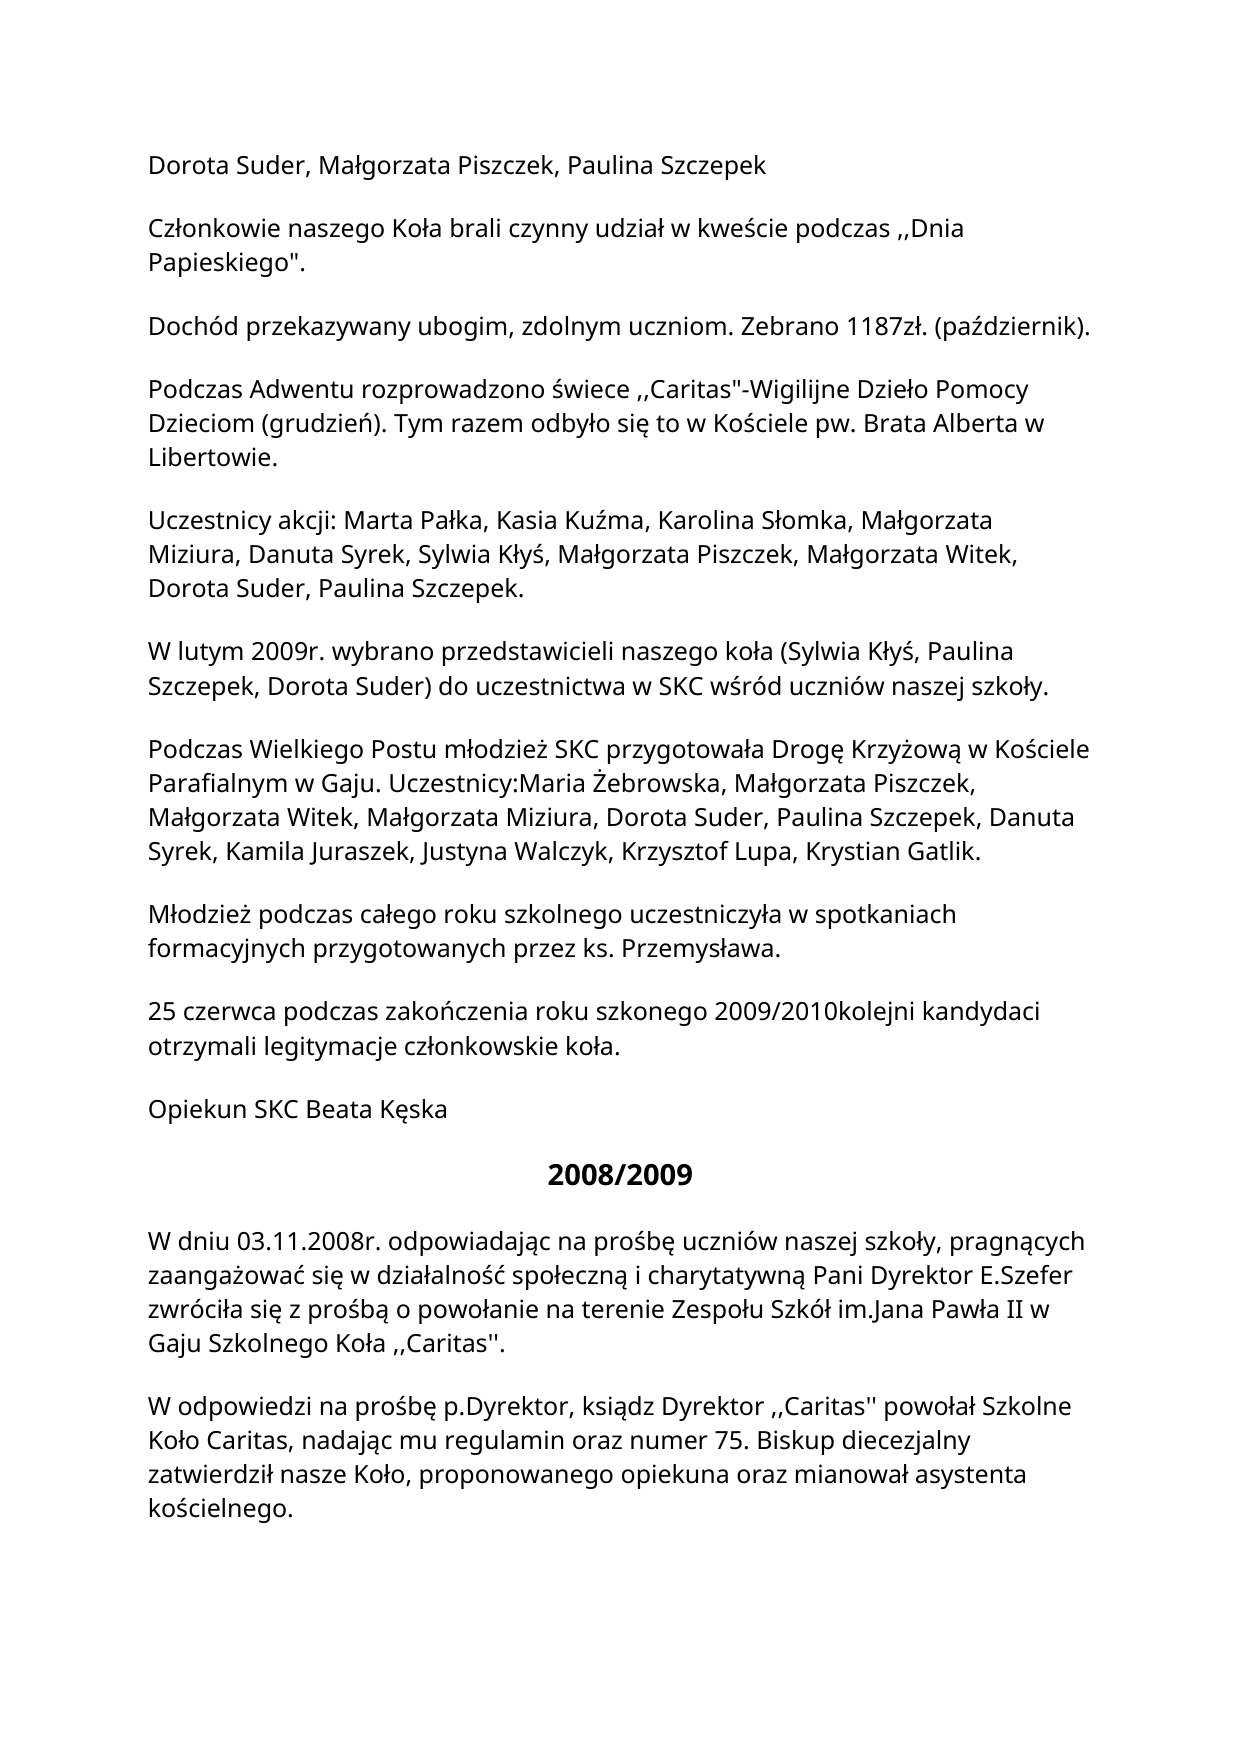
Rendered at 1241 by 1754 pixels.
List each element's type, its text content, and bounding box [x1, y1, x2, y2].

text W odpowiedzi na prośbę p.Dyrektor, ksiądz Dyrektor ,,Caritas'' powołał Szkolne Koło Caritas, nadając mu regulamin oraz numer 75. Biskup diecezjalny zatwierdził nasze Koło, proponowanego opiekuna oraz mianował asystenta kościelnego. [148, 1389, 1093, 1525]
text 25 czerwca podczas zakończenia roku szkonego 2009/2010kolejni kandydaci otrzymali legitymacje członkowskie koła. [148, 994, 1093, 1062]
text W dniu 03.11.2008r. odpowiadając na prośbę uczniów naszej szkoły, pragnących zaangażować się w działalność społeczną i charytatywną Pani Dyrektor E.Szefer zwróciła się z prośbą o powołanie na terenie Zespołu Szkół im.Jana Pawła II w Gaju Szkolnego Koła ,,Caritas''. [148, 1223, 1093, 1360]
text Uczestnicy akcji: Marta Pałka, Kasia Kuźma, Karolina Słomka, Małgorzata Miziura, Danuta Syrek, Sylwia Kłyś, Małgorzata Piszczek, Małgorzata Witek, Dorota Suder, Paulina Szczepek. [148, 503, 1093, 605]
text Podczas Adwentu rozprowadzono świece ,,Caritas"-Wigilijne Dzieło Pomocy Dzieciom (grudzień). Tym razem odbyło się to w Kościele pw. Brata Alberta w Libertowie. [148, 371, 1093, 473]
text Opiekun SKC Beata Kęska [148, 1091, 1093, 1125]
text Członkowie naszego Koła brali czynny udział w kweście podczas ,,Dnia Papieskiego". [148, 211, 1093, 279]
text W lutym 2009r. wybrano przedstawicieli naszego koła (Sylwia Kłyś, Paulina Szczepek, Dorota Suder) do uczestnictwa w SKC wśród uczniów naszej szkoły. [148, 634, 1093, 702]
text Dochód przekazywany ubogim, zdolnym uczniom. Zebrano 1187zł. (październik). [148, 308, 1093, 342]
text Dorota Suder, Małgorzata Piszczek, Paulina Szczepek [148, 148, 1093, 182]
text Podczas Wielkiego Postu młodzież SKC przygotowała Drogę Krzyżową w Kościele Parafialnym w Gaju. Uczestnicy:Maria Żebrowska, Małgorzata Piszczek, Małgorzata Witek, Małgorzata Miziura, Dorota Suder, Paulina Szczepek, Danuta Syrek, Kamila Juraszek, Justyna Walczyk, Krzysztof Lupa, Krystian Gatlik. [148, 731, 1093, 868]
text Młodzież podczas całego roku szkolnego uczestniczyła w spotkaniach formacyjnych przygotowanych przez ks. Przemysława. [148, 897, 1093, 965]
text 2008/2009 [148, 1154, 1093, 1194]
